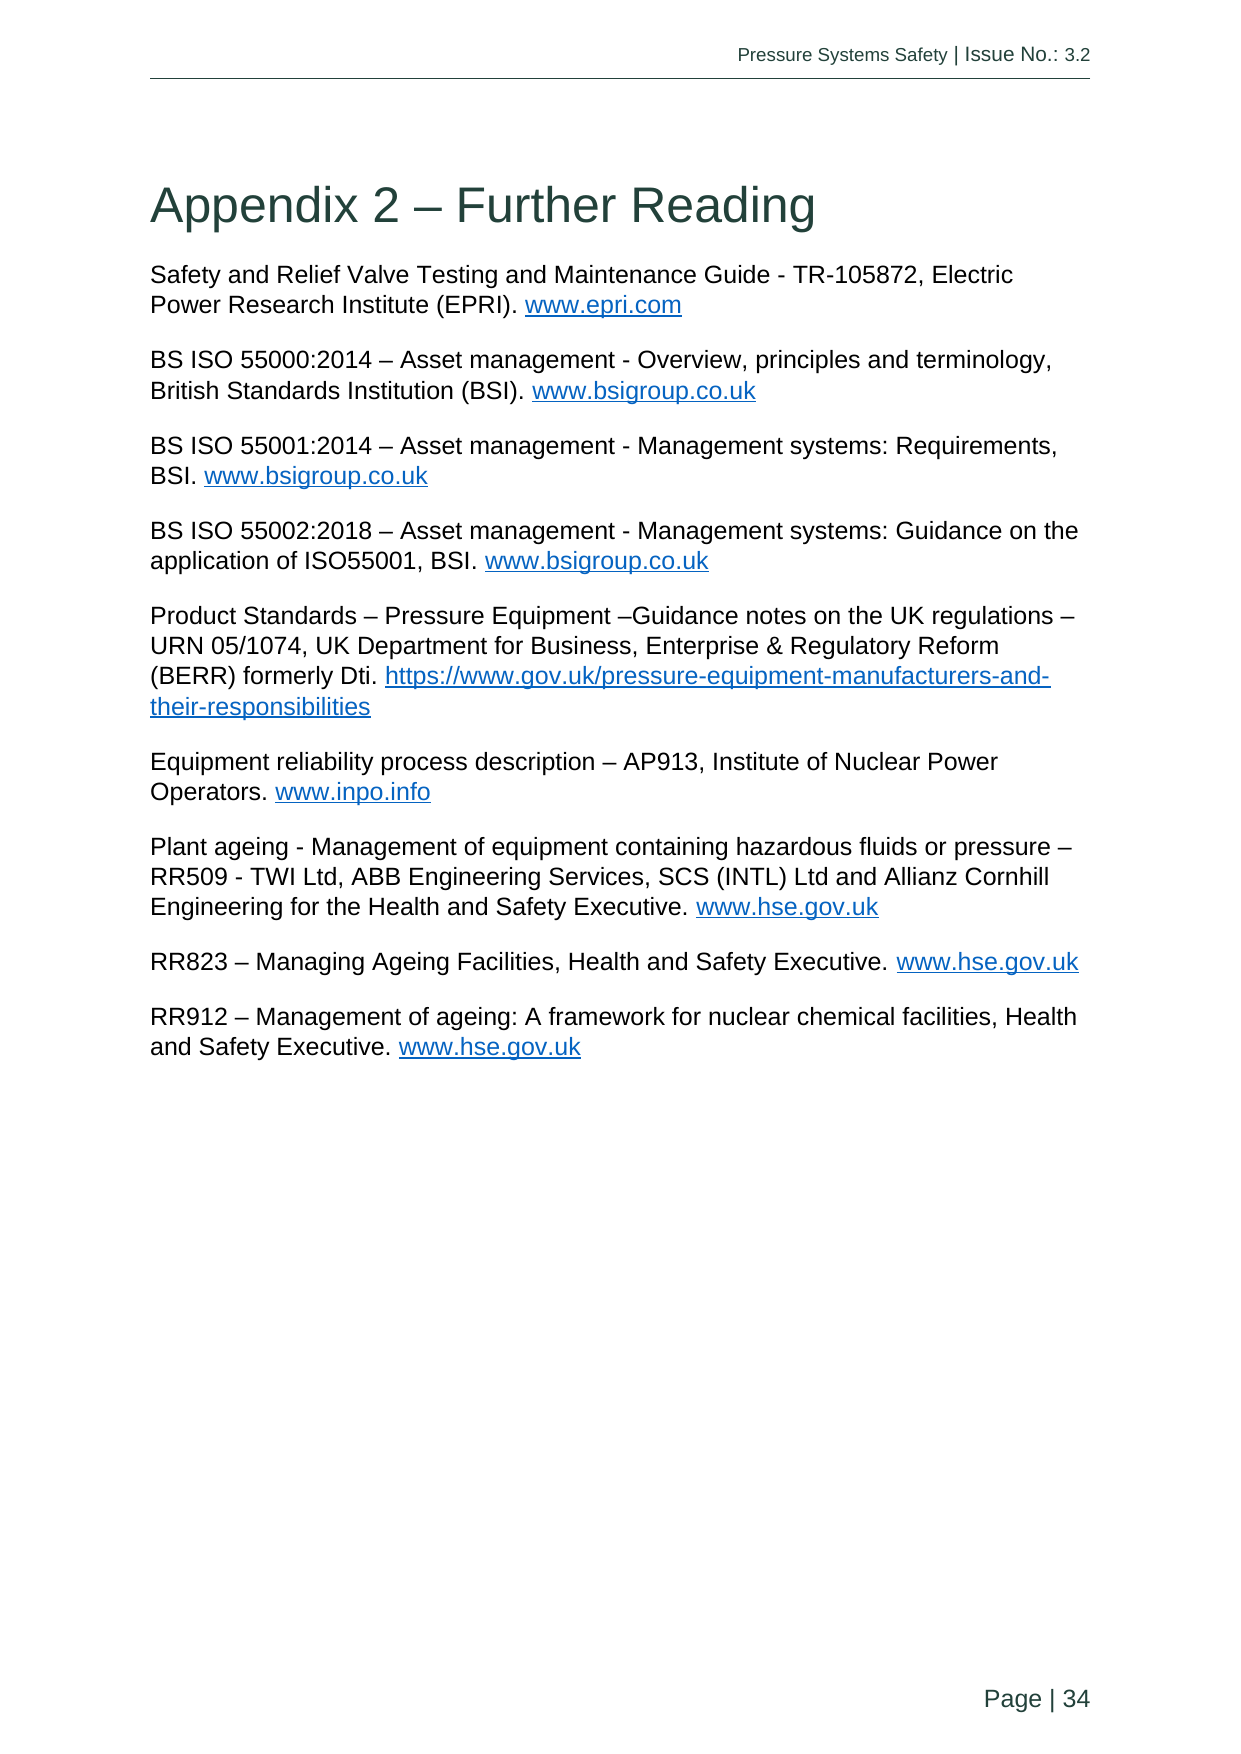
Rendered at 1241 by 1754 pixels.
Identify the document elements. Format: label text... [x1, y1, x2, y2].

subtitle Appendix 2 – Further Reading [150, 175, 1090, 232]
text BS ISO 55000:2014 – Asset management - Overview, principles and terminology, British Standards Institution (BSI). www.bsigroup.co.uk [150, 346, 1090, 404]
text Product Standards – Pressure Equipment –Guidance notes on the UK regulations – URN 05/1074, UK Department for Business, Enterprise & Regulatory Reform (BERR) formerly Dti. https://www.gov.uk/pressure-equipment-manufacturers-and-their-responsibilities [150, 601, 1090, 720]
text Plant ageing - Management of equipment containing hazardous fluids or pressure – RR509 - TWI Ltd, ABB Engineering Services, SCS (INTL) Ltd and Allianz Cornhill Engineering for the Health and Safety Executive. www.hse.gov.uk [150, 832, 1090, 921]
text BS ISO 55002:2018 – Asset management - Management systems: Guidance on the application of ISO55001, BSI. www.bsigroup.co.uk [150, 516, 1090, 575]
text Equipment reliability process description – AP913, Institute of Nuclear Power Operators. www.inpo.info [150, 747, 1090, 805]
text RR912 – Management of ageing: A framework for nuclear chemical facilities, Health and Safety Executive. www.hse.gov.uk [150, 1002, 1090, 1061]
text RR823 – Managing Ageing Facilities, Health and Safety Executive. www.hse.gov.uk [150, 947, 1090, 976]
text Safety and Relief Valve Testing and Maintenance Guide - TR-105872, Electric Power Research Institute (EPRI). www.epri.com [150, 260, 1090, 319]
text BS ISO 55001:2014 – Asset management - Management systems: Requirements, BSI. www.bsigroup.co.uk [150, 431, 1090, 489]
